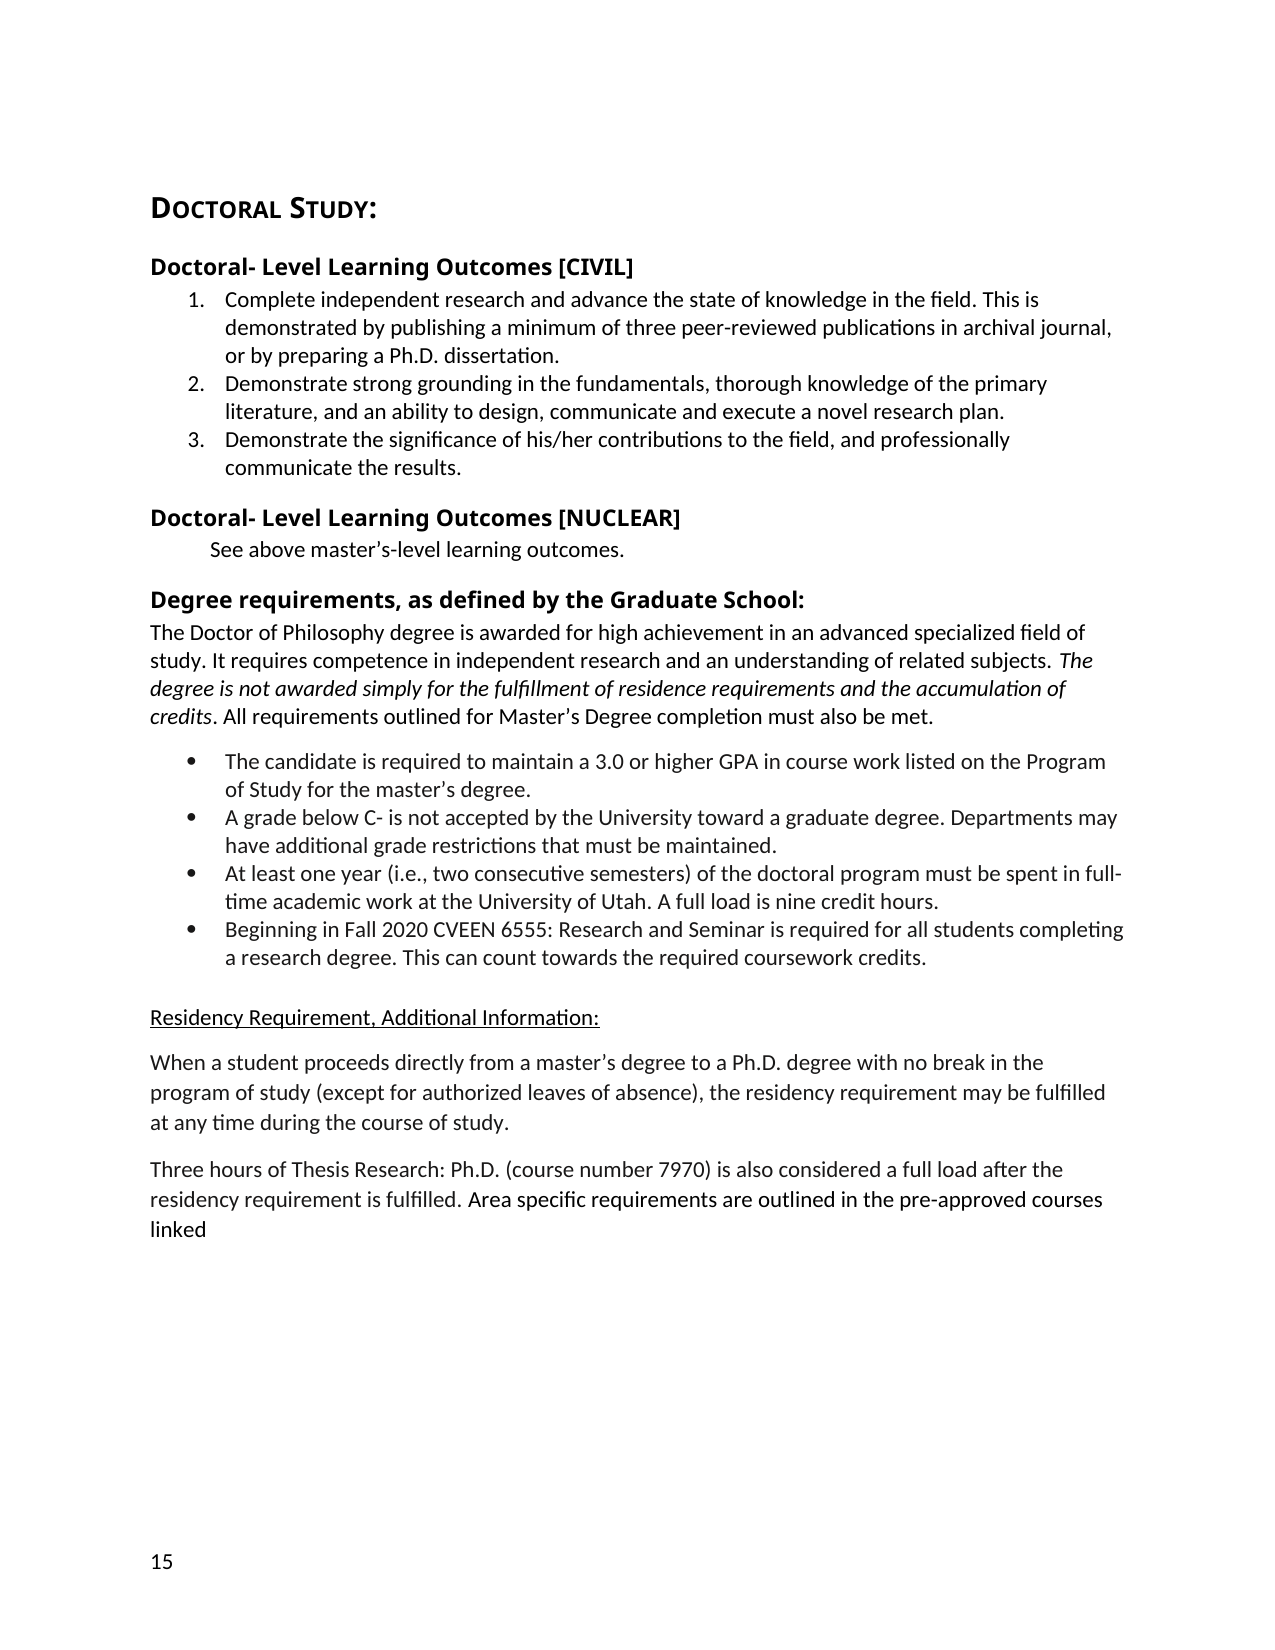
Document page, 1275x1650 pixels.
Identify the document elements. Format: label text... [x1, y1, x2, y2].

list Beginning in Fall 2020 CVEEN 6555: Research and Seminar is required for all students completing a research degree. This can count towards the required coursework credits. [187, 915, 1125, 971]
list Demonstrate the significance of his/her contributions to the field, and professionally communicate the results. [187, 425, 1125, 481]
subtitle Doctoral- Level Learning Outcomes [CIVIL] [150, 251, 1125, 282]
subtitle Doctoral Study: [150, 187, 1125, 227]
list Demonstrate strong grounding in the fundamentals, thorough knowledge of the primary literature, and an ability to design, communicate and execute a novel research plan. [187, 369, 1125, 425]
text When a student proceeds directly from a master’s degree to a Ph.D. degree with no break in the program of study (except for authorized leaves of absence), the residency requirement may be fulfilled at any time during the course of study. [150, 1048, 1125, 1136]
list The candidate is required to maintain a 3.0 or higher GPA in course work listed on the Program of Study for the master’s degree. [187, 747, 1125, 803]
list Complete independent research and advance the state of knowledge in the field. This is demonstrated by publishing a minimum of three peer-reviewed publications in archival journal, or by preparing a Ph.D. dissertation. [187, 285, 1125, 369]
text Three hours of Thesis Research: Ph.D. (course number 7970) is also considered a full load after the residency requirement is fulfilled. Area specific requirements are outlined in the pre-approved courses linked [150, 1155, 1125, 1243]
list At least one year (i.e., two consecutive semesters) of the doctoral program must be spent in full-time academic work at the University of Utah. A full load is nine credit hours. [187, 859, 1125, 915]
list A grade below C- is not accepted by the University toward a graduate degree. Departments may have additional grade restrictions that must be maintained. [187, 803, 1125, 859]
text Residency Requirement, Additional Information: [150, 1003, 1125, 1031]
text See above master’s-level learning outcomes. [150, 536, 1125, 564]
subtitle Degree requirements, as defined by the Graduate School: [150, 584, 1125, 616]
subtitle Doctoral- Level Learning Outcomes [NUCLEAR] [150, 502, 1125, 533]
